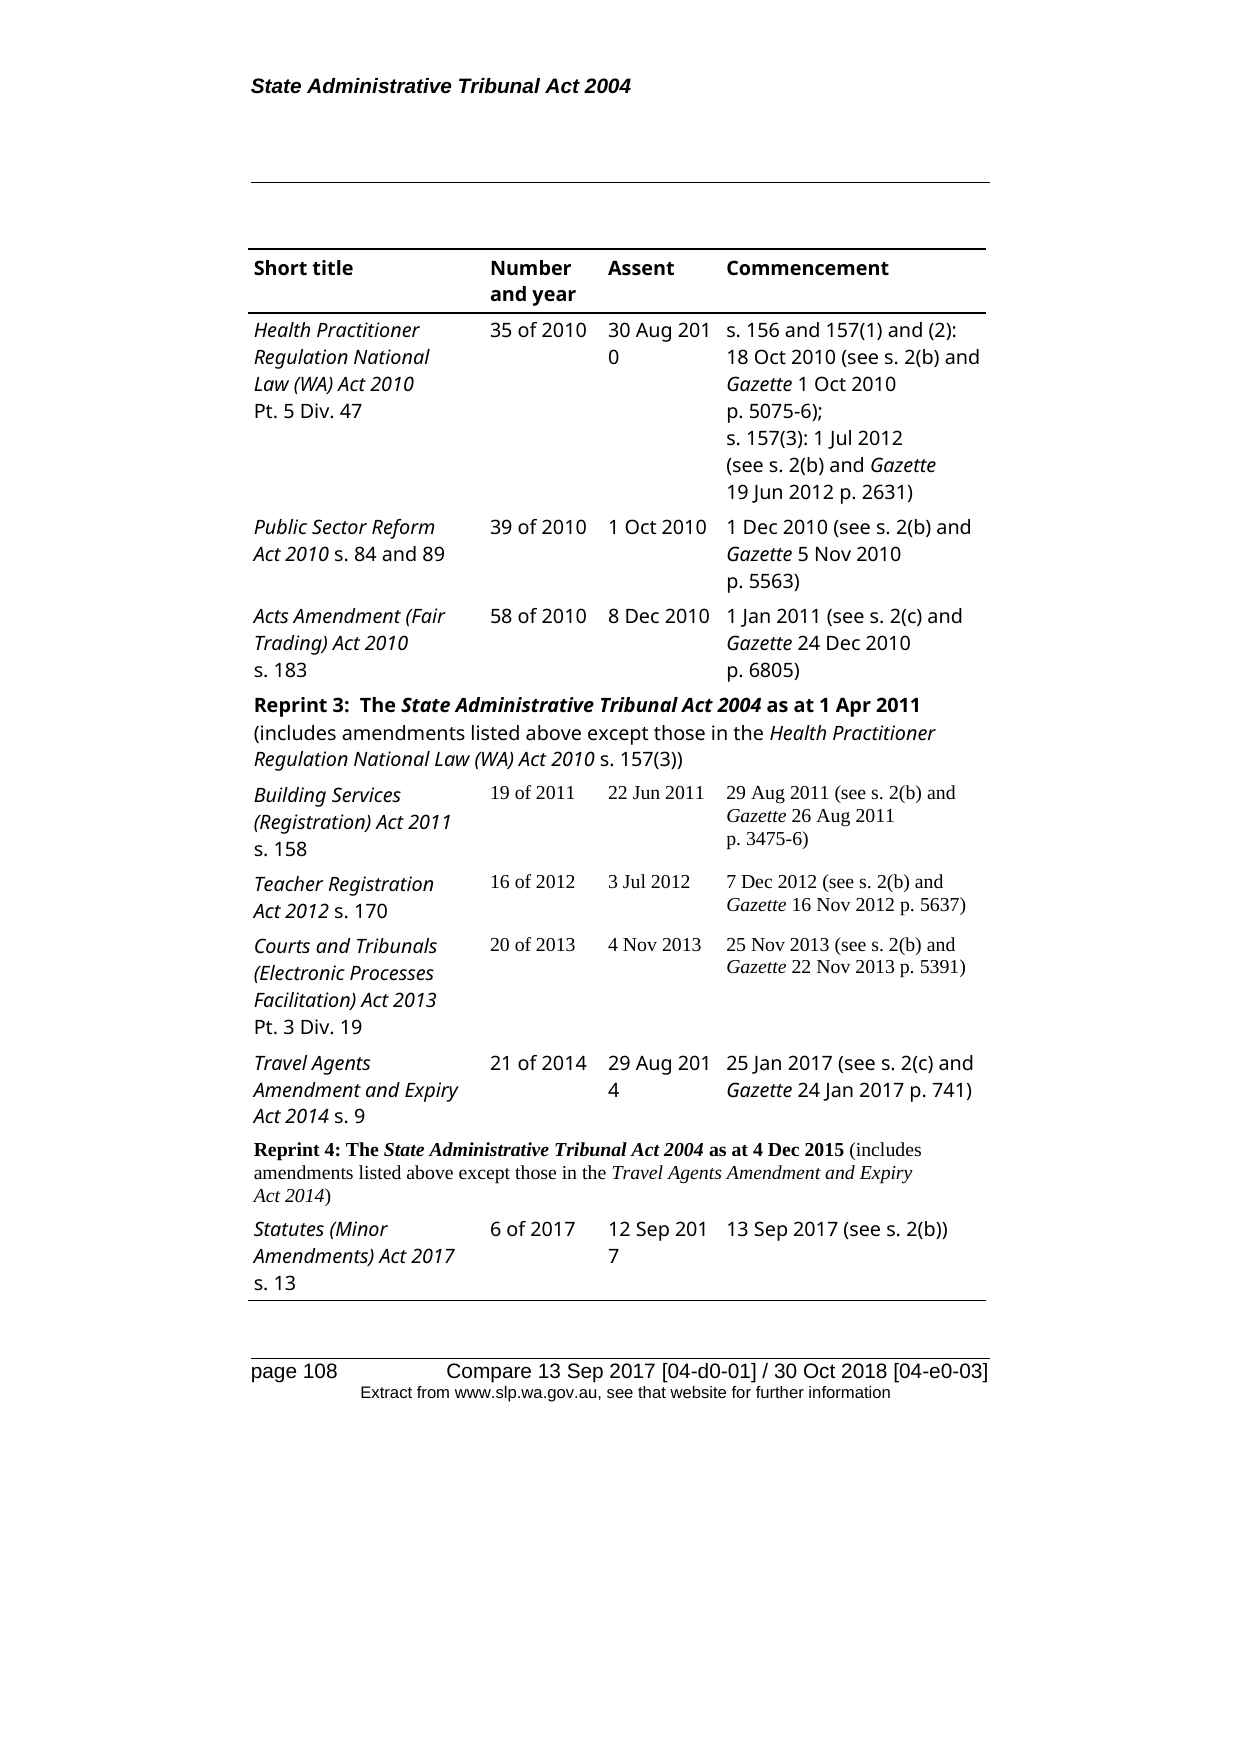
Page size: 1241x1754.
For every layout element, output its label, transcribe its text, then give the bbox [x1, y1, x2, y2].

table_cell 3 Jul 2012 [602, 866, 720, 928]
table_cell 29 Aug 2014 [602, 1045, 720, 1134]
table_cell 1 Oct 2010 [602, 509, 720, 598]
table_cell 8 Dec 2010 [602, 598, 720, 688]
table_cell 21 of 2014 [484, 1045, 602, 1134]
table_cell 29 Aug 2011 (see s. 2(b) and Gazette 26 Aug 2011 p. 3475-6) [720, 777, 986, 866]
table_cell Statutes (Minor Amendments) Act 2017 s. 13 [248, 1211, 484, 1300]
table_cell 1 Dec 2010 (see s. 2(b) and Gazette 5 Nov 2010 p. 5563) [720, 509, 986, 598]
table_cell Teacher Registration Act 2012 s. 170 [248, 866, 484, 928]
table_cell Reprint 3: The State Administrative Tribunal Act 2004 as at 1 Apr 2011 (includes amendments listed above except those in the Health Practitioner Regulation National Law (WA) Act 2010 s. 157(3)) [248, 688, 986, 777]
table_header Number and year [484, 250, 602, 312]
table_cell 58 of 2010 [484, 598, 602, 688]
table_cell 35 of 2010 [484, 314, 602, 509]
table_cell Travel Agents Amendment and Expiry Act 2014 s. 9 [248, 1045, 484, 1134]
table_cell 13 Sep 2017 (see s. 2(b)) [720, 1211, 986, 1300]
table_cell 12 Sep 2017 [602, 1211, 720, 1300]
table_cell Courts and Tribunals (Electronic Processes Facilitation) Act 2013 Pt. 3 Div. 19 [248, 929, 484, 1045]
table_header Commencement [720, 250, 986, 312]
table_cell 25 Jan 2017 (see s. 2(c) and Gazette 24 Jan 2017 p. 741) [720, 1045, 986, 1134]
table_header Short title [248, 250, 484, 312]
table_cell 6 of 2017 [484, 1211, 602, 1300]
table_cell 19 of 2011 [484, 777, 602, 866]
table_cell 30 Aug 2010 [602, 314, 720, 509]
table_cell 25 Nov 2013 (see s. 2(b) and Gazette 22 Nov 2013 p. 5391) [720, 929, 986, 1045]
table_cell 39 of 2010 [484, 509, 602, 598]
table_cell 22 Jun 2011 [602, 777, 720, 866]
table_cell 20 of 2013 [484, 929, 602, 1045]
table_cell Building Services (Registration) Act 2011 s. 158 [248, 777, 484, 866]
table_cell 4 Nov 2013 [602, 929, 720, 1045]
table_cell Public Sector Reform Act 2010 s. 84 and 89 [248, 509, 484, 598]
table_cell Acts Amendment (Fair Trading) Act 2010 s. 183 [248, 598, 484, 688]
table_cell Reprint 4: The State Administrative Tribunal Act 2004 as at 4 Dec 2015 (includes amendments listed above except those in the Travel Agents Amendment and Expiry Act 2014) [248, 1134, 986, 1211]
table_cell 7 Dec 2012 (see s. 2(b) and Gazette 16 Nov 2012 p. 5637) [720, 866, 986, 928]
table_header Assent [602, 250, 720, 312]
table_cell 1 Jan 2011 (see s. 2(c) and Gazette 24 Dec 2010 p. 6805) [720, 598, 986, 688]
table_cell Health Practitioner Regulation National Law (WA) Act 2010 Pt. 5 Div. 47 [248, 314, 484, 509]
table_cell s. 156 and 157(1) and (2): 18 Oct 2010 (see s. 2(b) and Gazette 1 Oct 2010 p. 5075-6); s. 157(3): 1 Jul 2012 (see s. 2(b) and Gazette 19 Jun 2012 p. 2631) [720, 314, 986, 509]
table_cell 16 of 2012 [484, 866, 602, 928]
